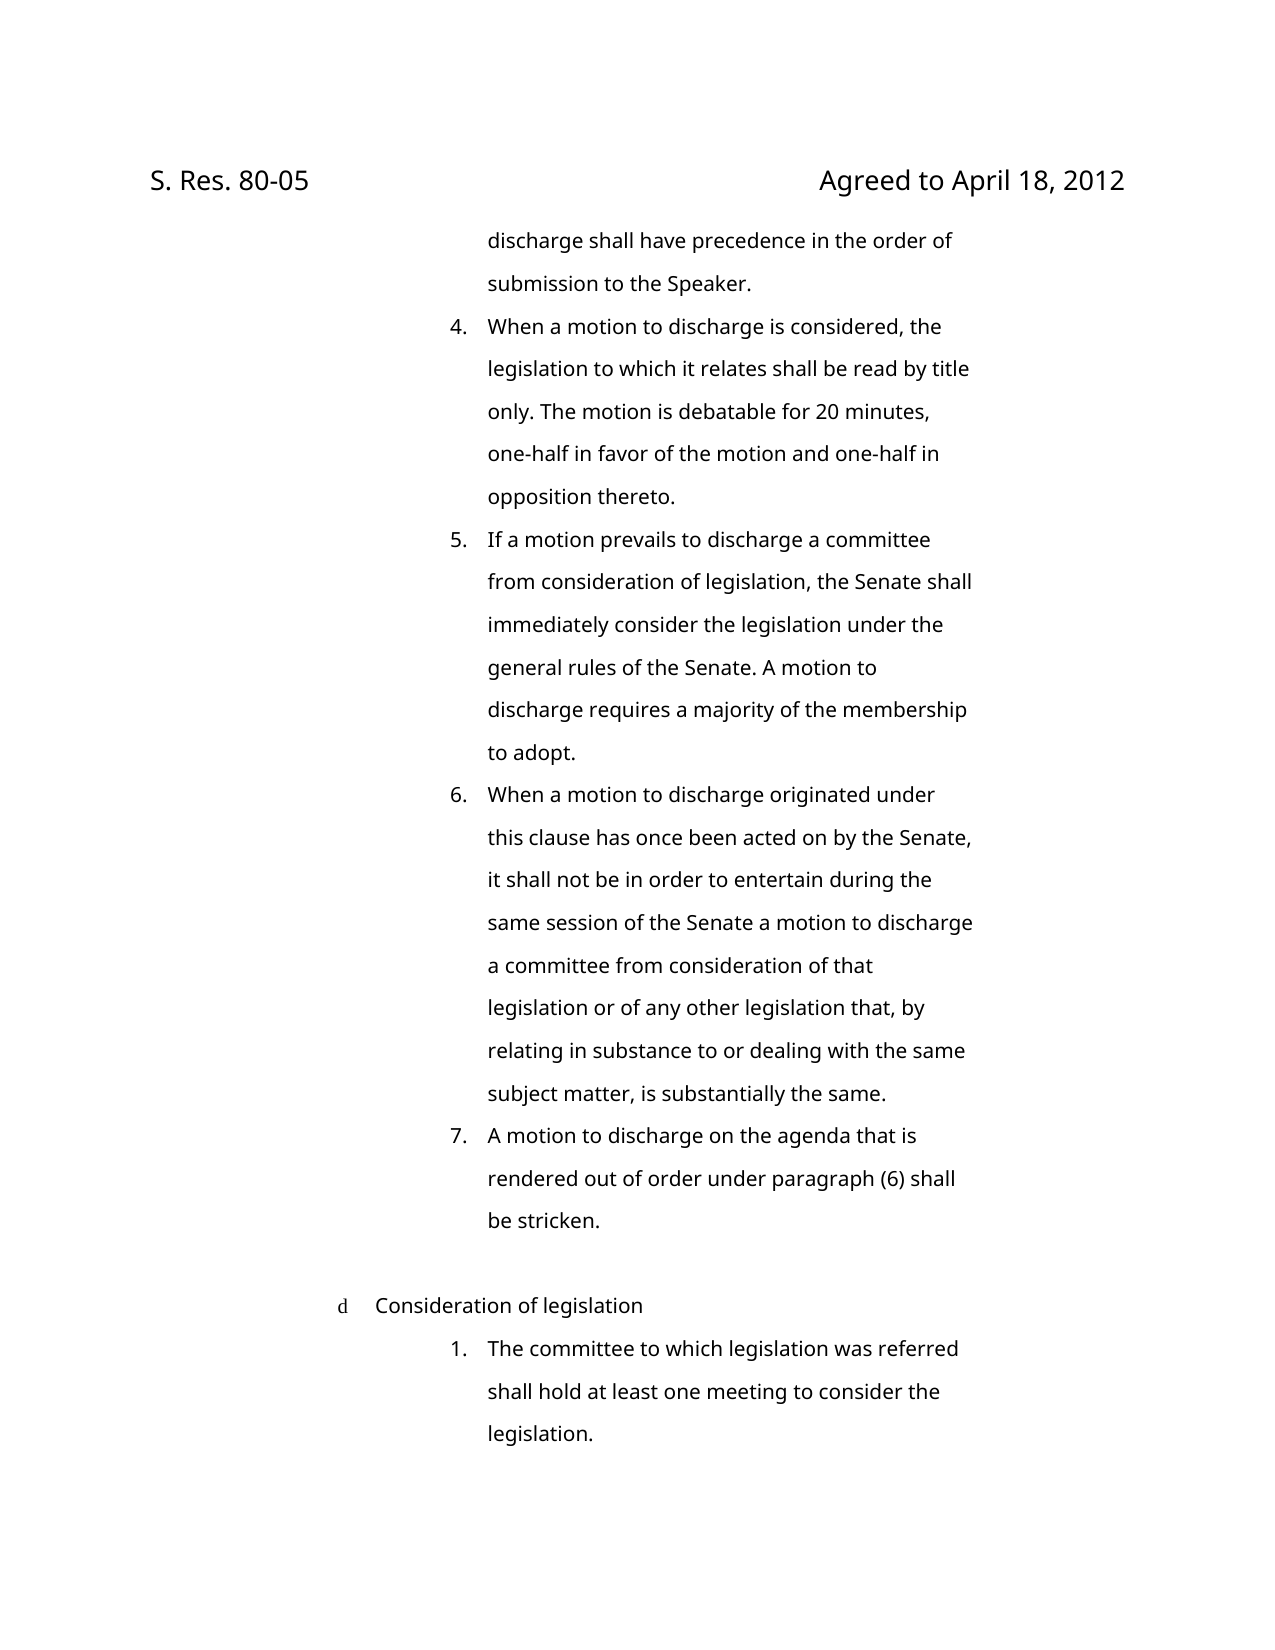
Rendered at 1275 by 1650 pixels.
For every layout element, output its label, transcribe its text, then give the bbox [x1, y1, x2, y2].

list When a motion to discharge is considered, the legislation to which it relates shall be read by title only. The motion is debatable for 20 minutes, one-half in favor of the motion and one-half in opposition thereto. [450, 312, 975, 511]
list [450, 227, 975, 298]
list When a motion to discharge originated under this clause has once been acted on by the Senate, it shall not be in order to entertain during the same session of the Senate a motion to discharge a committee from consideration of that legislation or of any other legislation that, by relating in substance to or dealing with the same subject matter, is substantially the same. [450, 780, 975, 1107]
list If a motion prevails to discharge a committee from consideration of legislation, the Senate shall immediately consider the legislation under the general rules of the Senate. A motion to discharge requires a majority of the membership to adopt. [450, 525, 975, 766]
list Consideration of legislation [337, 1292, 975, 1320]
list A motion to discharge on the agenda that is rendered out of order under paragraph (6) shall be stricken. [450, 1121, 975, 1235]
list The committee to which legislation was referred shall hold at least one meeting to consider the legislation. [450, 1334, 975, 1448]
